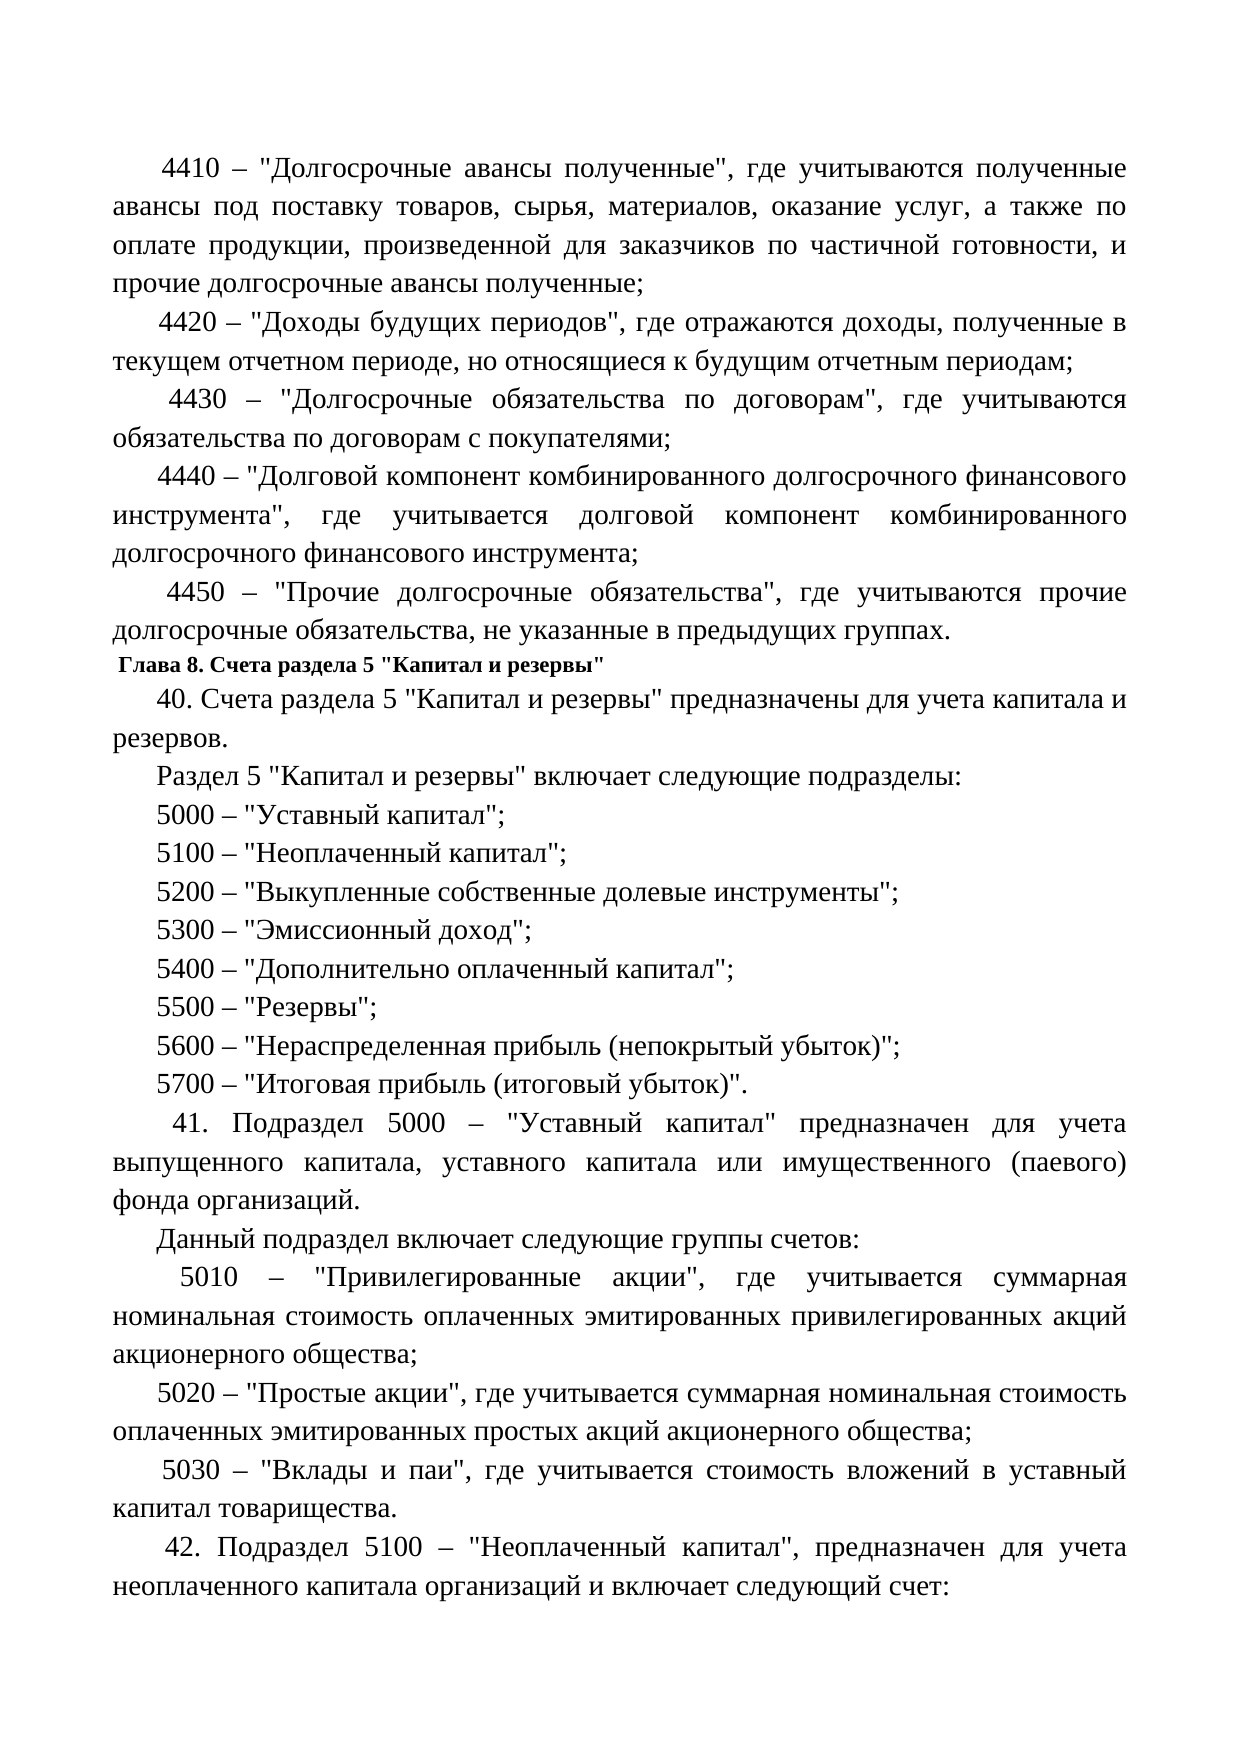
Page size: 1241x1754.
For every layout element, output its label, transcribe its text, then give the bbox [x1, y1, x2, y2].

text 5600 – "Нераспределенная прибыль (непокрытый убыток)"; [112, 1028, 1128, 1062]
text 5020 – "Простые акции", где учитывается суммарная номинальная стоимость оплаченных эмитированных простых акций акционерного общества; [112, 1375, 1128, 1447]
text 4430 – "Долгосрочные обязательства по договорам", где учитываются обязательства по договорам с покупателями; [112, 381, 1128, 453]
text 5700 – "Итоговая прибыль (итоговый убыток)". [112, 1067, 1128, 1100]
text 5400 – "Дополнительно оплаченный капитал"; [112, 951, 1128, 984]
text 5010 – "Привилегированные акции", где учитывается суммарная номинальная стоимость оплаченных эмитированных привилегированных акций акционерного общества; [112, 1259, 1128, 1370]
text 5500 – "Резервы"; [112, 989, 1128, 1023]
text 5030 – "Вклады и паи", где учитывается стоимость вложений в уставный капитал товарищества. [112, 1452, 1128, 1524]
text 40. Счета раздела 5 "Капитал и резервы" предназначены для учета капитала и резервов. [112, 681, 1128, 753]
text 4410 – "Долгосрочные авансы полученные", где учитываются полученные авансы под поставку товаров, сырья, материалов, оказание услуг, а также по оплате продукции, произведенной для заказчиков по частичной готовности, и прочие долгосрочные авансы полученные; [112, 150, 1128, 299]
text 4450 – "Прочие долгосрочные обязательства", где учитываются прочие долгосрочные обязательства, не указанные в предыдущих группах. [112, 574, 1128, 646]
text 5000 – "Уставный капитал"; [112, 797, 1128, 830]
text Раздел 5 "Капитал и резервы" включает следующие подразделы: [112, 758, 1128, 792]
text 5100 – "Неоплаченный капитал"; [112, 835, 1128, 869]
text 41. Подраздел 5000 – "Уставный капитал" предназначен для учета выпущенного капитала, уставного капитала или имущественного (паевого) фонда организаций. [112, 1105, 1128, 1216]
text 4420 – "Доходы будущих периодов", где отражаются доходы, полученные в текущем отчетном периоде, но относящиеся к будущим отчетным периодам; [112, 304, 1128, 376]
text Глава 8. Счета раздела 5 "Капитал и резервы" [112, 651, 1128, 677]
text 5200 – "Выкупленные собственные долевые инструменты"; [112, 874, 1128, 907]
text 42. Подраздел 5100 – "Неоплаченный капитал", предназначен для учета неоплаченного капитала организаций и включает следующий счет: [112, 1529, 1128, 1601]
text 5300 – "Эмиссионный доход"; [112, 912, 1128, 946]
text Данный подраздел включает следующие группы счетов: [112, 1221, 1128, 1254]
text 4440 – "Долговой компонент комбинированного долгосрочного финансового инструмента", где учитывается долговой компонент комбинированного долгосрочного финансового инструмента; [112, 458, 1128, 569]
